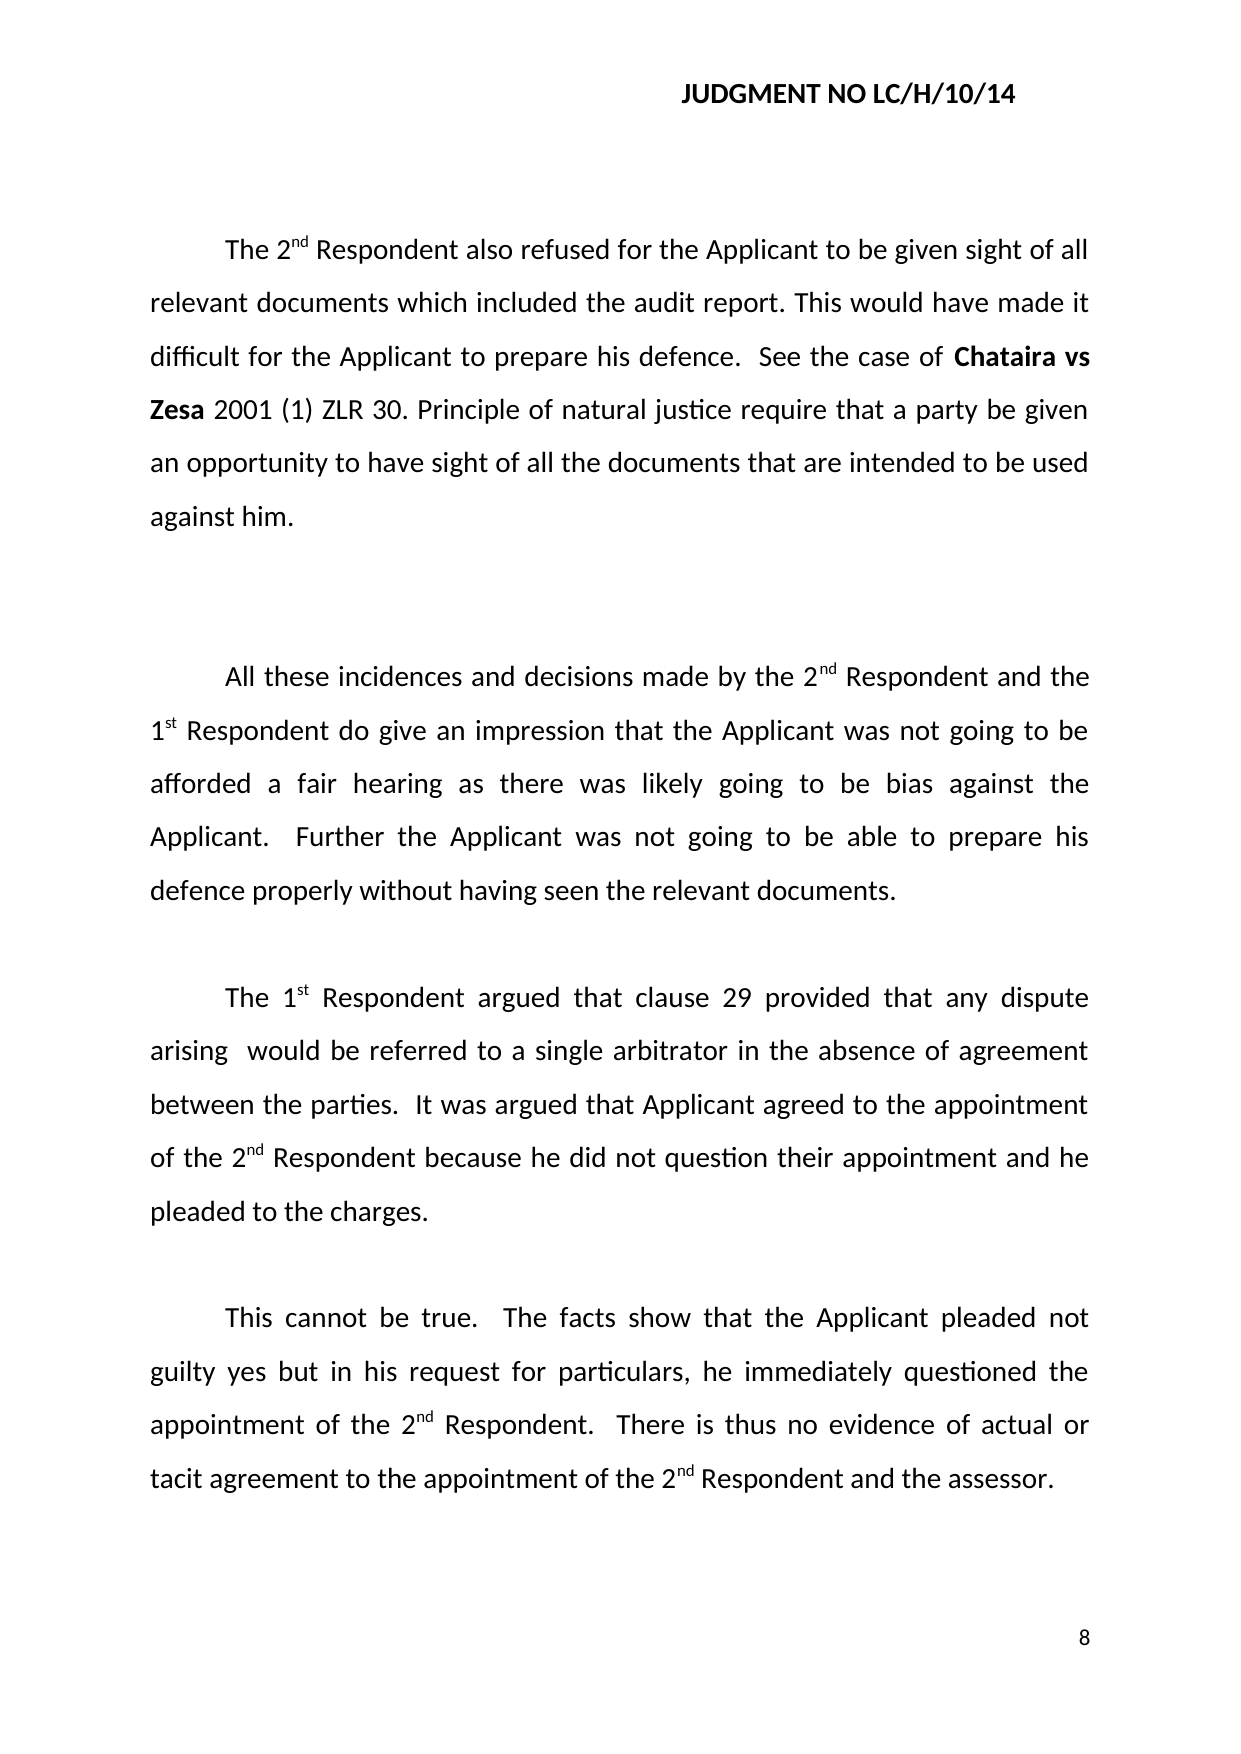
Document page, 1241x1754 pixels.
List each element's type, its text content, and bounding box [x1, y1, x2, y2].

text All these incidences and decisions made by the 2nd Respondent and the 1st Respondent do give an impression that the Applicant was not going to be afforded a fair hearing as there was likely going to be bias against the Applicant. Further the Applicant was not going to be able to prepare his defence properly without having seen the relevant documents. [150, 658, 1090, 908]
text The 1st Respondent argued that clause 29 provided that any dispute arising would be referred to a single arbitrator in the absence of agreement between the parties. It was argued that Applicant agreed to the appointment of the 2nd Respondent because he did not question their appointment and he pleaded to the charges. [150, 979, 1090, 1228]
text The 2nd Respondent also refused for the Applicant to be given sight of all relevant documents which included the audit report. This would have made it difficult for the Applicant to prepare his defence. See the case of Chataira vs Zesa 2001 (1) ZLR 30. Principle of natural justice require that a party be given an opportunity to have sight of all the documents that are intended to be used against him. [150, 231, 1090, 533]
text This cannot be true. The facts show that the Applicant pleaded not guilty yes but in his request for particulars, he immediately questioned the appointment of the 2nd Respondent. There is thus no evidence of actual or tacit agreement to the appointment of the 2nd Respondent and the assessor. [150, 1299, 1090, 1495]
